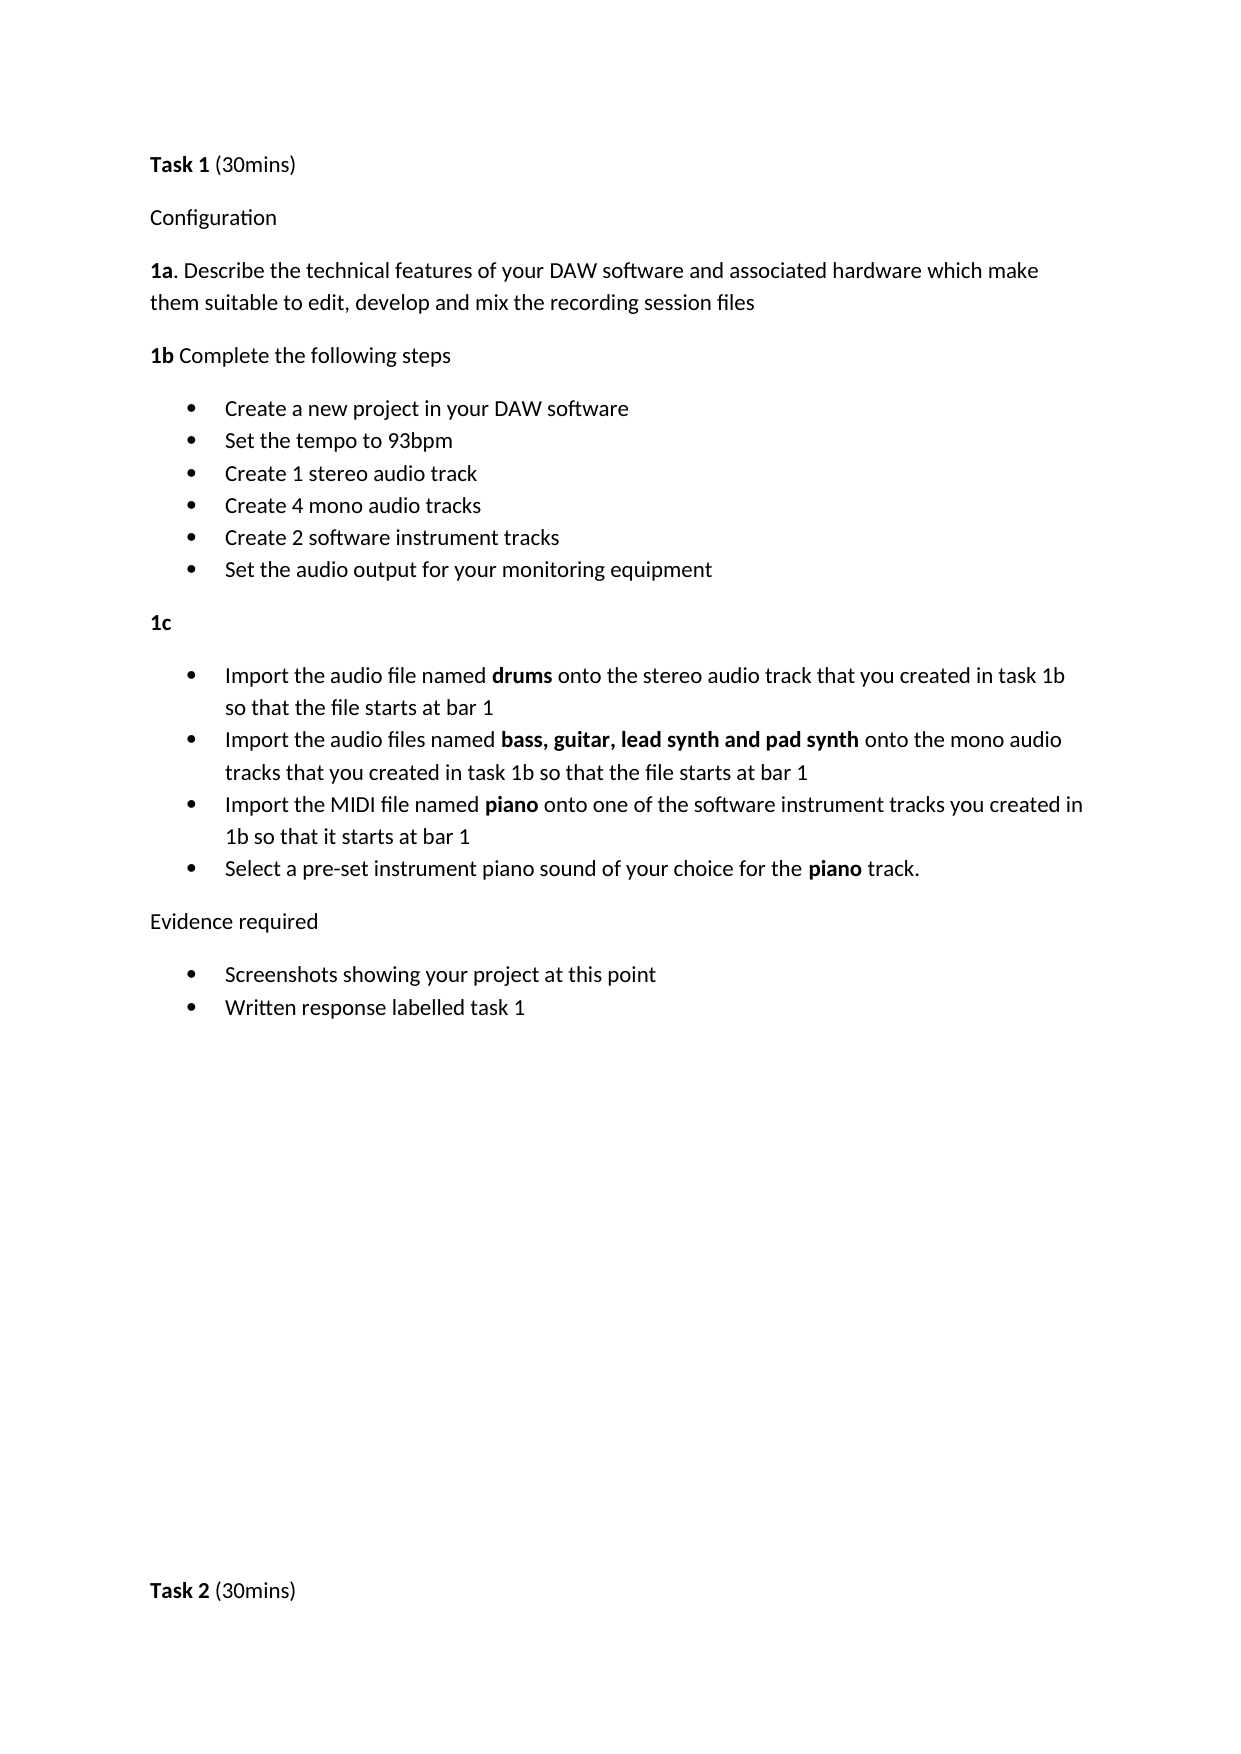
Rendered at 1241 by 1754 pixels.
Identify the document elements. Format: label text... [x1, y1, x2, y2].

list Select a pre-set instrument piano sound of your choice for the piano track. [187, 854, 1090, 882]
list Create a new project in your DAW software [187, 394, 1090, 422]
text Task 1 (30mins) [150, 150, 1090, 178]
list Create 4 mono audio tracks [187, 491, 1090, 519]
list Import the MIDI file named piano onto one of the software instrument tracks you created in 1b so that it starts at bar 1 [187, 790, 1090, 850]
text Task 2 (30mins) [150, 1576, 1090, 1604]
text 1c [150, 608, 1090, 636]
list Written response labelled task 1 [187, 993, 1090, 1021]
list Create 1 stereo audio track [187, 459, 1090, 487]
text Configuration [150, 203, 1090, 231]
text 1a. Describe the technical features of your DAW software and associated hardware which make them suitable to edit, develop and mix the recording session files [150, 256, 1090, 316]
list Import the audio files named bass, guitar, lead synth and pad synth onto the mono audio tracks that you created in task 1b so that the file starts at bar 1 [187, 726, 1090, 786]
list Set the tempo to 93bpm [187, 426, 1090, 454]
text Evidence required [150, 907, 1090, 935]
list Screenshots showing your project at this point [187, 960, 1090, 988]
text 1b Complete the following steps [150, 341, 1090, 369]
list Import the audio file named drums onto the stereo audio track that you created in task 1b so that the file starts at bar 1 [187, 661, 1090, 721]
list Create 2 software instrument tracks [187, 523, 1090, 551]
list Set the audio output for your monitoring equipment [187, 555, 1090, 583]
